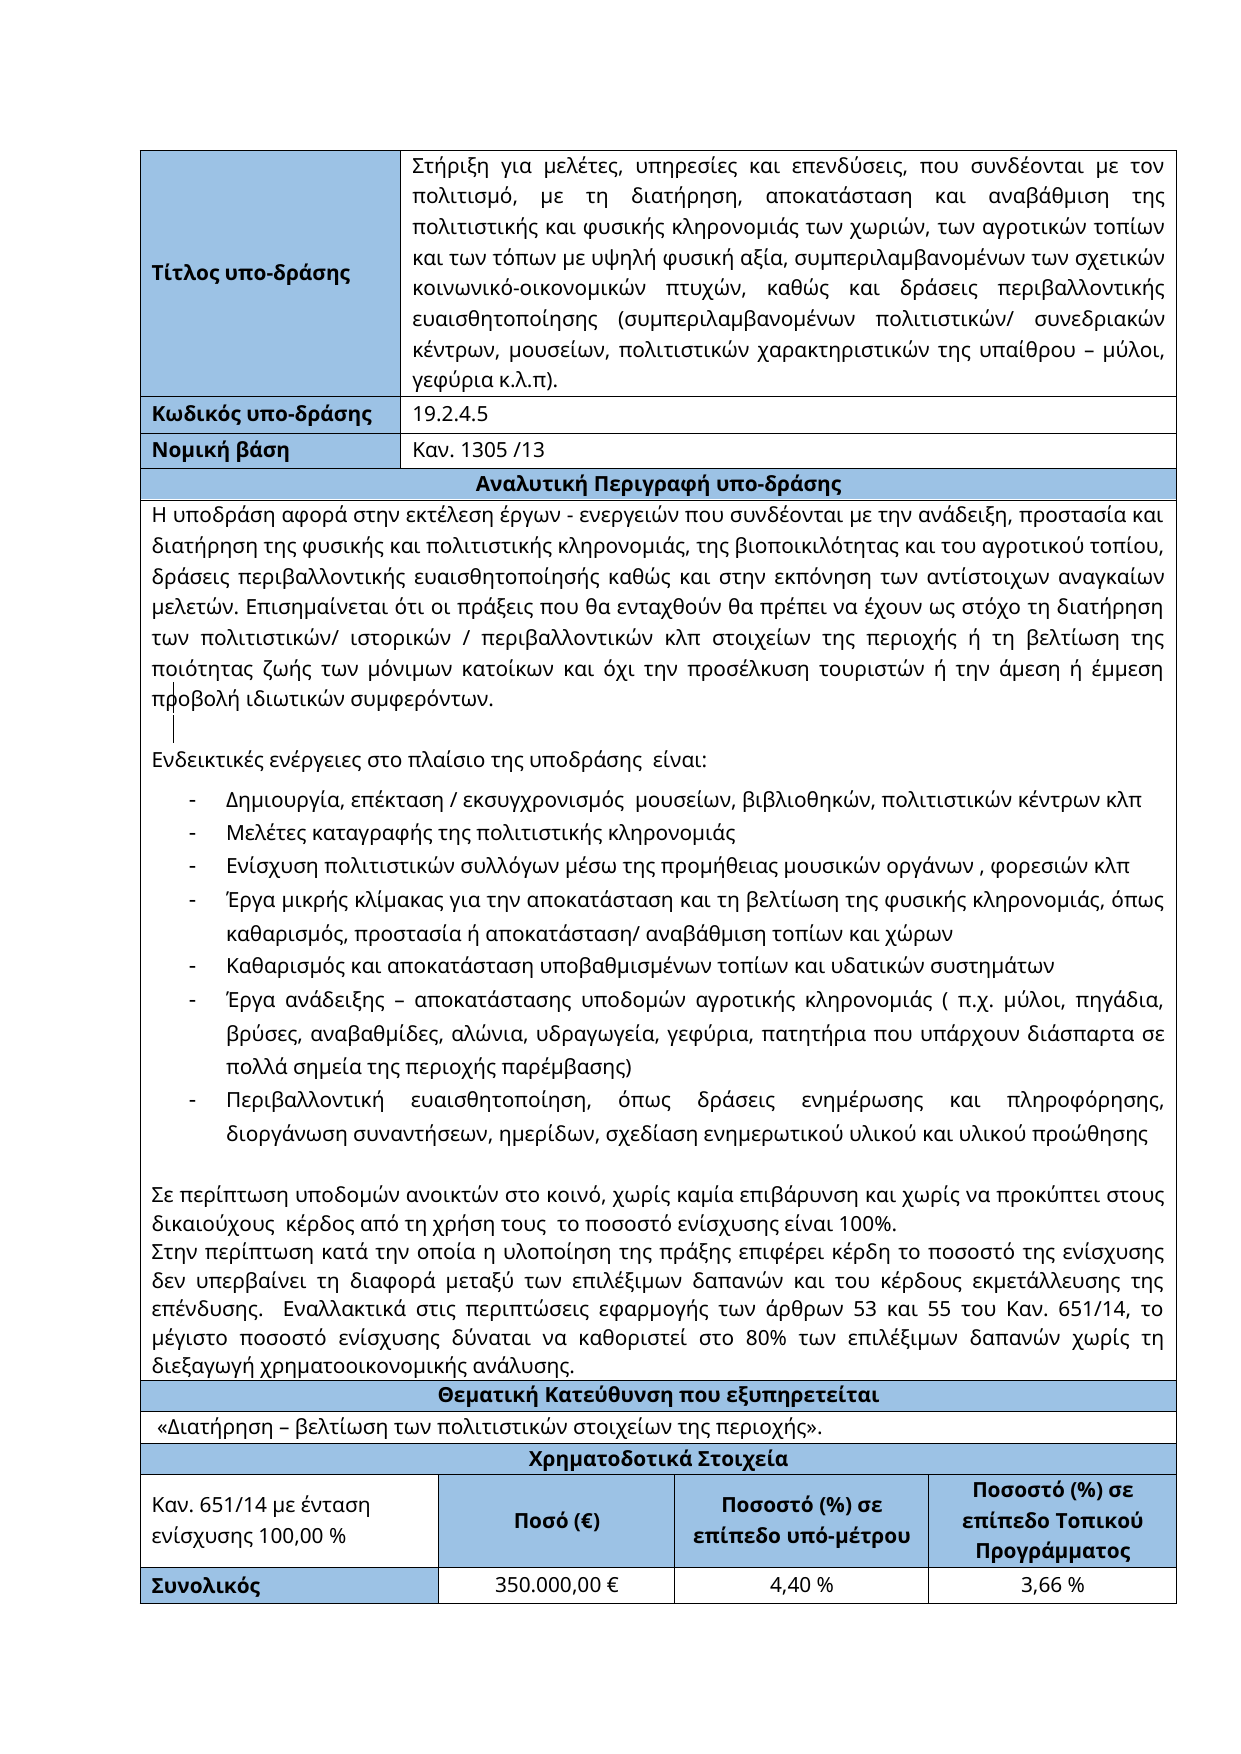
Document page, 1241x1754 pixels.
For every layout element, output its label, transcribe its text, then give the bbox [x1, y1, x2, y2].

table_cell Ποσοστό (%) σε επίπεδο Τοπικού Προγράμματος [929, 1475, 1176, 1567]
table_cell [141, 1568, 438, 1603]
table_cell 3,66 % [929, 1568, 1176, 1603]
table_cell Η υποδράση αφορά στην εκτέλεση έργων - ενεργειών που συνδέονται με την ανάδειξη, προστασία και διατήρηση της φυσικής και πολιτιστικής κληρονομιάς, της βιοποικιλότητας και του αγροτικού τοπίου, δράσεις περιβαλλοντικής ευαισθητοποίησής καθώς και στην εκπόνηση των αντίστοιχων αναγκαίων μελετών. Επισημαίνεται ότι οι πράξεις που θα ενταχθούν θα πρέπει να έχουν ως στόχο τη διατήρηση των πολιτιστικών/ ιστορικών / περιβαλλοντικών κλπ στοιχείων της περιοχής ή τη βελτίωση της ποιότητας ζωής των μόνιμων κατοίκων και όχι την προσέλκυση τουριστών ή την άμεση ή έμμεση προβολή ιδιωτικών συμφερόντων. Eνδεικτικές ενέργειες στο πλαίσιο της υποδράσης είναι: Δημιουργία, επέκταση / εκσυγχρονισμός μουσείων, βιβλιοθηκών, πολιτιστικών κέντρων κλπ Μελέτες καταγραφής της πολιτιστικής κληρονομιάς Ενίσχυση πολιτιστικών συλλόγων μέσω της προμήθειας μουσικών οργάνων , φορεσιών κλπ Έργα μικρής κλίμακας για την αποκατάσταση και τη βελτίωση της φυσικής κληρονομιάς, όπως καθαρισμός, προστασία ή αποκατάσταση/ αναβάθμιση τοπίων και χώρων Καθαρισμός και αποκατάσταση υποβαθμισμένων τοπίων και υδατικών συστημάτων Έργα ανάδειξης – αποκατάστασης υποδομών αγροτικής κληρονομιάς ( π.χ. μύλοι, πηγάδια, βρύσες, αναβαθμίδες, αλώνια, υδραγωγεία, γεφύρια, πατητήρια που υπάρχουν διάσπαρτα σε πολλά σημεία της περιοχής παρέμβασης) Περιβαλλοντική ευαισθητοποίηση, όπως δράσεις ενημέρωσης και πληροφόρησης, διοργάνωση συναντήσεων, ημερίδων, σχεδίαση ενημερωτικού υλικού και υλικού προώθησης Σε περίπτωση υποδομών ανοικτών στο κοινό, χωρίς καμία επιβάρυνση και χωρίς να προκύπτει στους δικαιούχους κέρδος από τη χρήση τους το ποσοστό ενίσχυσης είναι 100%. Στην περίπτωση κατά την οποία η υλοποίηση της πράξης επιφέρει κέρδη το ποσοστό της ενίσχυσης δεν υπερβαίνει τη διαφορά μεταξύ των επιλέξιμων δαπανών και του κέρδους εκμετάλλευσης της επένδυσης. Εναλλακτικά στις περιπτώσεις εφαρμογής των άρθρων 53 και 55 του Καν. 651/14, το μέγιστο ποσοστό ενίσχυσης δύναται να καθοριστεί στο 80% των επιλέξιμων δαπανών χωρίς τη διεξαγωγή χρηματοοικονομικής ανάλυσης. [141, 501, 1176, 1379]
table_cell Χρηματοδοτικά Στοιχεία [141, 1444, 1176, 1474]
table_cell Νομική βάση [141, 434, 400, 468]
table_cell Κωδικός υπο-δράσης [141, 397, 400, 433]
table_cell Καν. 651/14 με ένταση ενίσχυσης 100,00 % [141, 1475, 438, 1567]
table_cell Θεματική Κατεύθυνση που εξυπηρετείται [141, 1381, 1176, 1411]
table_cell Τίτλος υπο-δράσης [141, 151, 400, 396]
table_cell Αναλυτική Περιγραφή υπο-δράσης [141, 469, 1176, 499]
table_cell Στήριξη για μελέτες, υπηρεσίες και επενδύσεις, που συνδέονται με τον πολιτισμό, με τη διατήρηση, αποκατάσταση και αναβάθμιση της πολιτιστικής και φυσικής κληρονομιάς των χωριών, των αγροτικών τοπίων και των τόπων με υψηλή φυσική αξία, συμπεριλαμβανομένων των σχετικών κοινωνικό-οικονομικών πτυχών, καθώς και δράσεις περιβαλλοντικής ευαισθητοποίησης (συμπεριλαμβανομένων πολιτιστικών/ συνεδριακών κέντρων, μουσείων, πολιτιστικών χαρακτηριστικών της υπαίθρου – μύλοι, γεφύρια κ.λ.π). [401, 151, 1176, 396]
table_cell 19.2.4.5 [401, 397, 1176, 433]
table_cell Καν. 1305 /13 [401, 434, 1176, 468]
table_cell 350.000,00 € [439, 1568, 674, 1603]
table_cell Ποσό (€) [439, 1475, 674, 1567]
table_cell 4,40 % [675, 1568, 928, 1603]
table_cell Ποσοστό (%) σε επίπεδο υπό-μέτρου [675, 1475, 928, 1567]
table_cell «Διατήρηση – βελτίωση των πολιτιστικών στοιχείων της περιοχής». [141, 1412, 1176, 1443]
